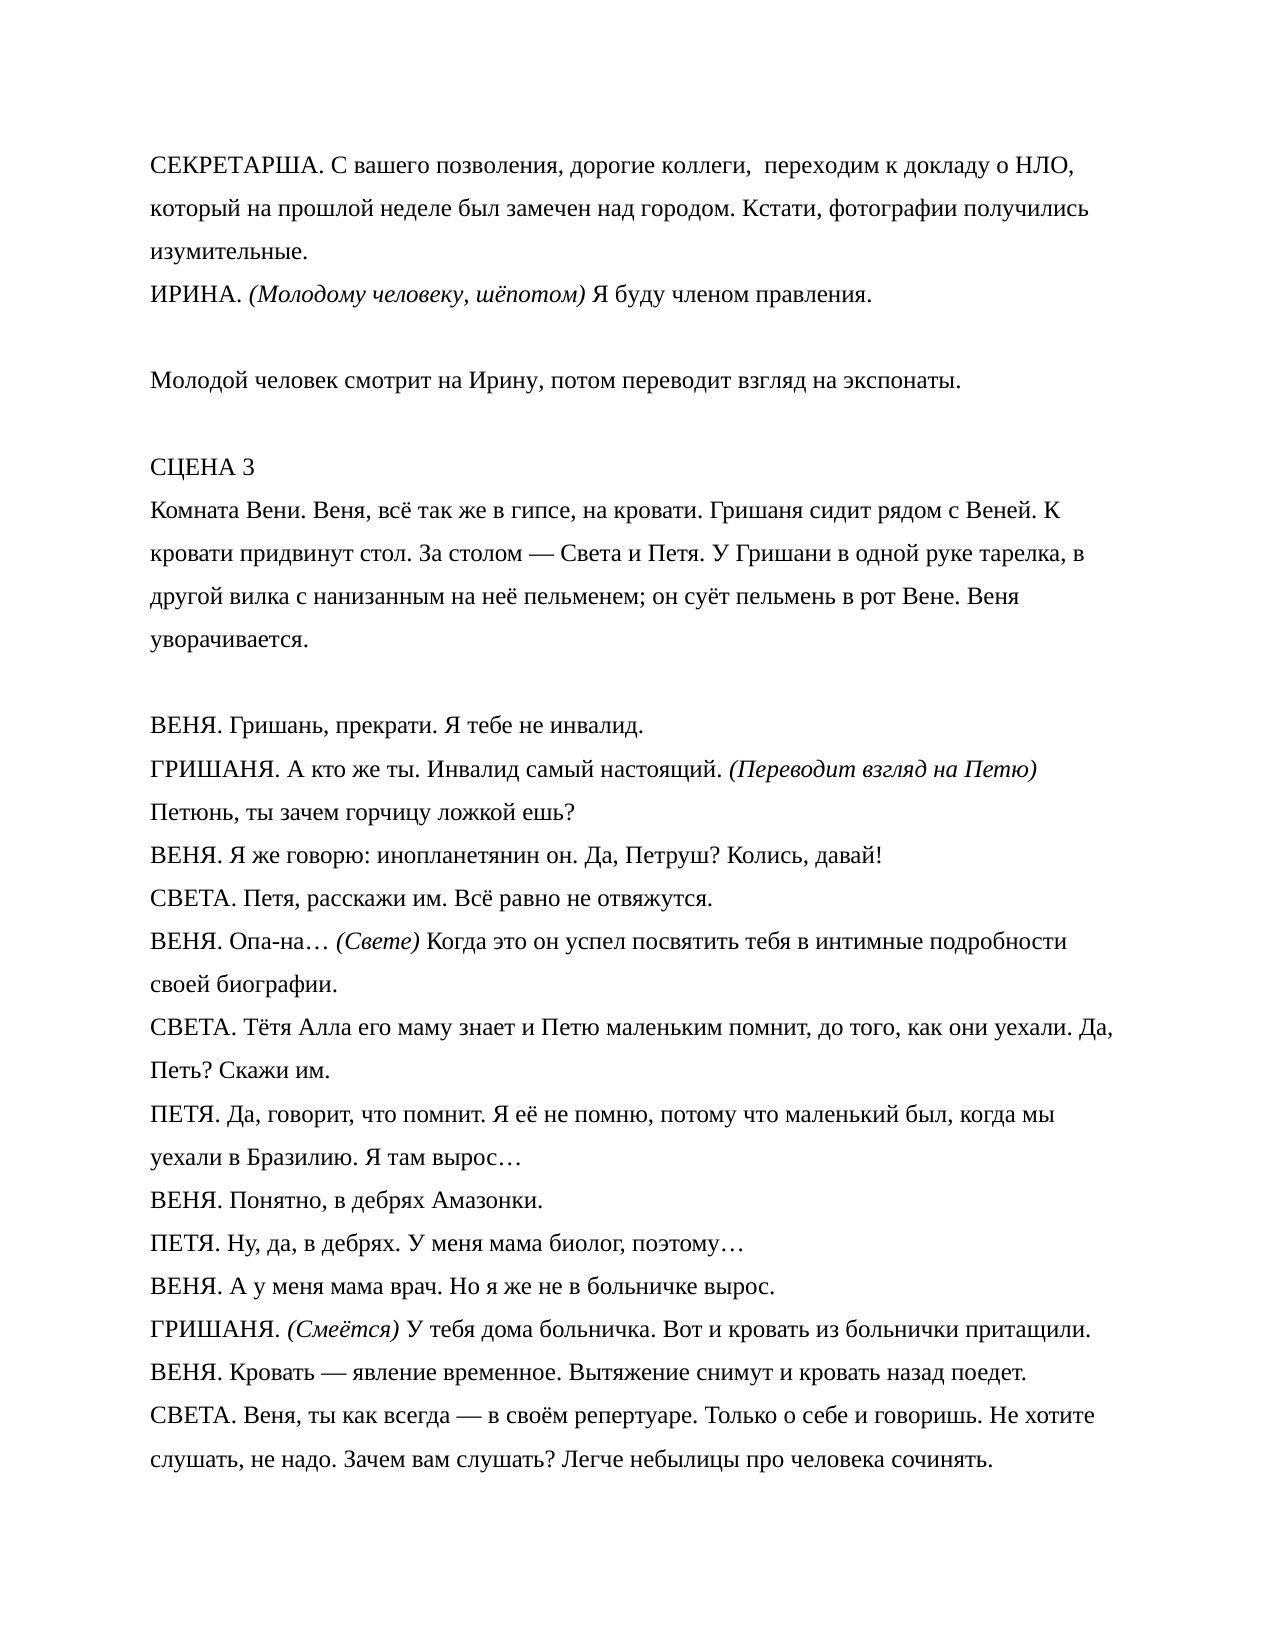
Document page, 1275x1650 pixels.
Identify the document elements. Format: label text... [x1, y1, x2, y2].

text Молодой человек смотрит на Ирину, потом переводит взгляд на экспонаты. [150, 366, 1125, 394]
text Комната Вени. Веня, всё так же в гипсе, на кровати. Гришаня сидит рядом с Веней. К кровати придвинут стол. За столом — Света и Петя. У Гришани в одной руке тарелка, в другой вилка с нанизанным на неё пельменем; он суёт пельмень в рот Вене. Веня уворачивается. [150, 495, 1125, 653]
text СВЕТА. Тётя Алла его маму знает и Петю маленьким помнит, до того, как они уехали. Да, Петь? Скажи им. [150, 1012, 1125, 1084]
text ВЕНЯ. А у меня мама врач. Но я же не в больничке вырос. [150, 1271, 1125, 1300]
text ИРИНА. (Молодому человеку, шёпотом) Я буду членом правления. [150, 279, 1125, 308]
text ВЕНЯ. Понятно, в дебрях Амазонки. [150, 1185, 1125, 1214]
text ВЕНЯ. Кровать — явление временное. Вытяжение снимут и кровать назад поедет. [150, 1357, 1125, 1386]
text СВЕТА. Петя, расскажи им. Всё равно не отвяжутся. [150, 883, 1125, 912]
text СЕКРЕТАРША. С вашего позволения, дорогие коллеги, переходим к докладу о НЛО, который на прошлой неделе был замечен над городом. Кстати, фотографии получились изумительные. [150, 150, 1125, 265]
text СЦЕНА 3 [150, 452, 1125, 481]
text ВЕНЯ. Я же говорю: инопланетянин он. Да, Петруш? Колись, давай! [150, 840, 1125, 869]
text ПЕТЯ. Да, говорит, что помнит. Я её не помню, потому что маленький был, когда мы уехали в Бразилию. Я там вырос… [150, 1099, 1125, 1171]
text ВЕНЯ. Гришань, прекрати. Я тебе не инвалид. [150, 711, 1125, 739]
text ГРИШАНЯ. (Смеётся) У тебя дома больничка. Вот и кровать из больнички притащили. [150, 1314, 1125, 1343]
text ПЕТЯ. Ну, да, в дебрях. У меня мама биолог, поэтому… [150, 1228, 1125, 1257]
text ГРИШАНЯ. А кто же ты. Инвалид самый настоящий. (Переводит взгляд на Петю) Петюнь, ты зачем горчицу ложкой ешь? [150, 754, 1125, 826]
text ВЕНЯ. Опа-на… (Свете) Когда это он успел посвятить тебя в интимные подробности своей биографии. [150, 926, 1125, 998]
text СВЕТА. Веня, ты как всегда — в своём репертуаре. Только о себе и говоришь. Не хотите слушать, не надо. Зачем вам слушать? Легче небылицы про человека сочинять. [150, 1401, 1125, 1472]
